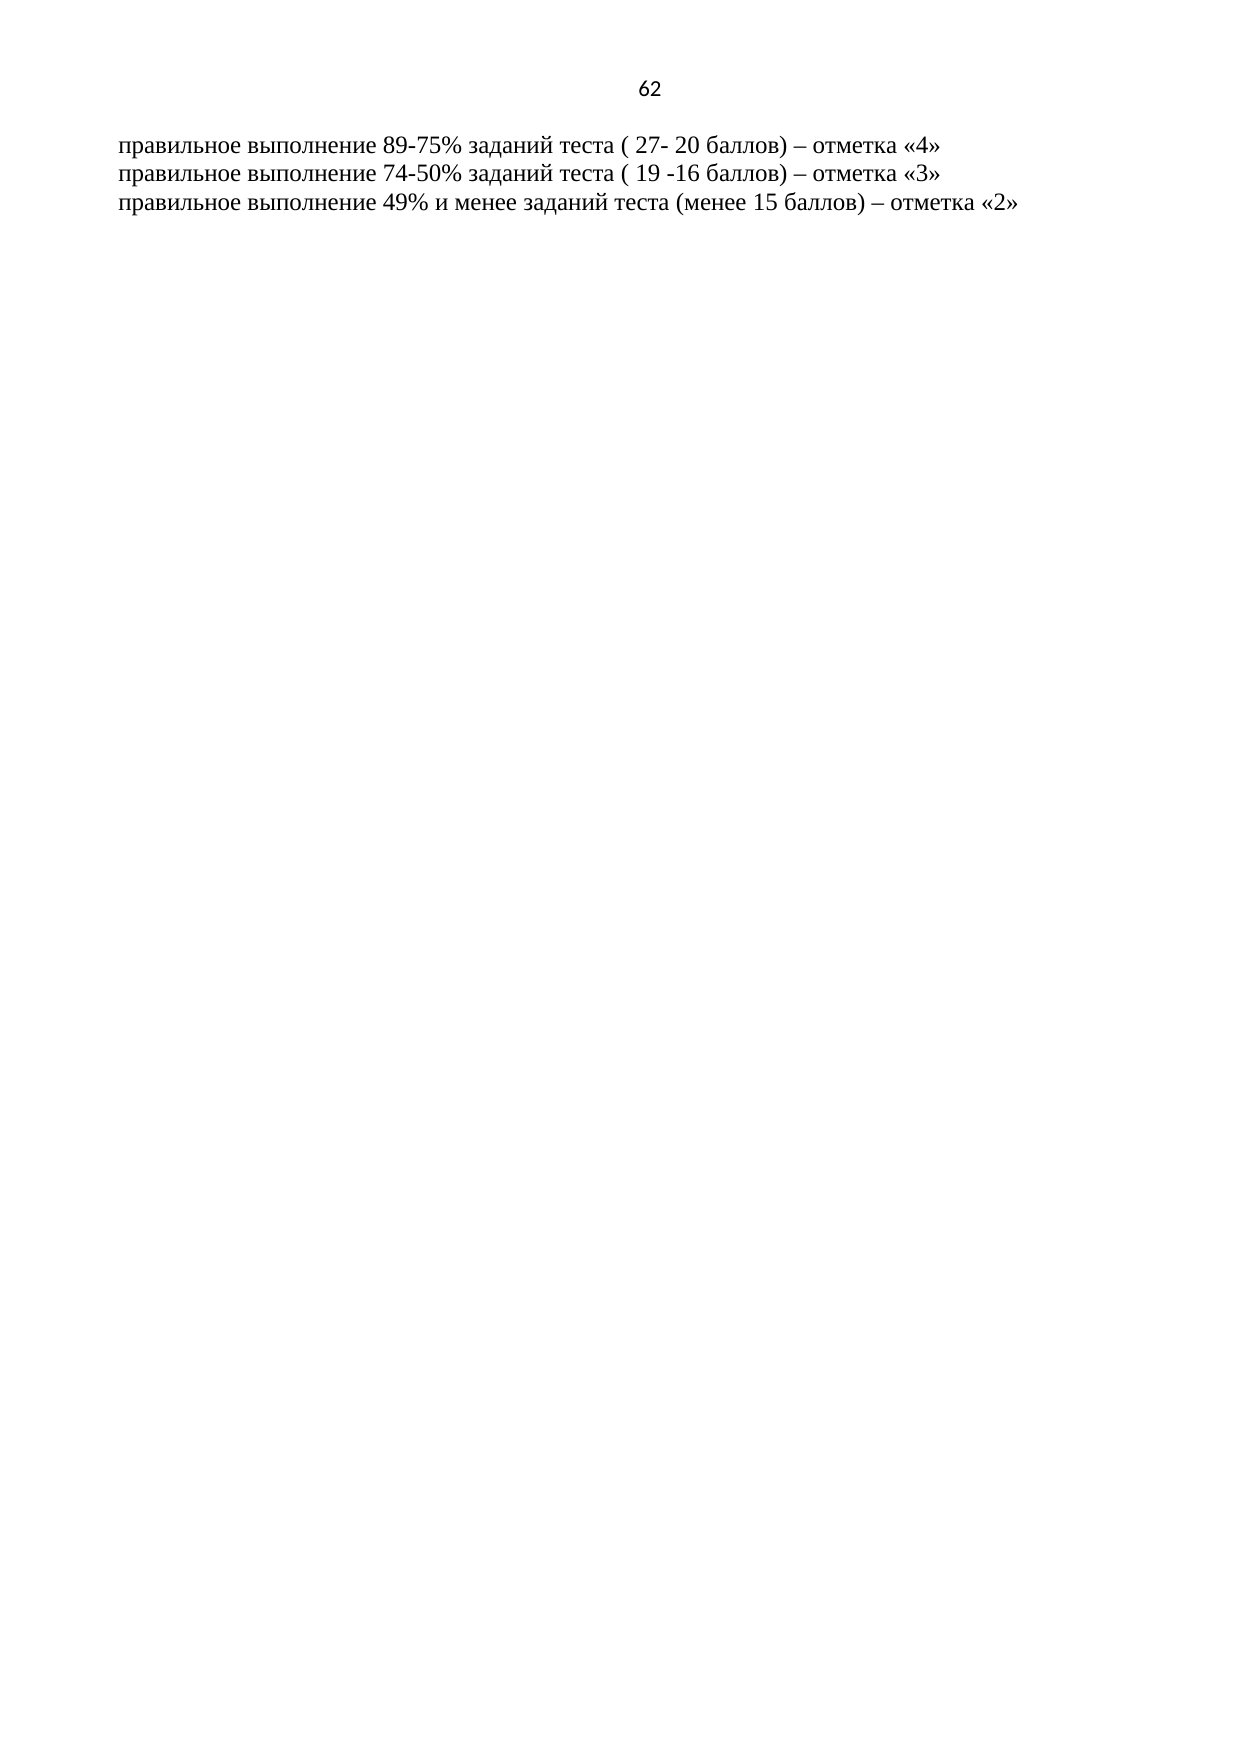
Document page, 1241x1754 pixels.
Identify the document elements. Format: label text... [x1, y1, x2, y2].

text правильное выполнение 49% и менее заданий теста (менее 15 баллов) – отметка «2» [118, 187, 1181, 216]
text правильное выполнение 74-50% заданий теста ( 19 -16 баллов) – отметка «3» [118, 158, 1181, 187]
text правильное выполнение 89-75% заданий теста ( 27- 20 баллов) – отметка «4» [118, 130, 1181, 158]
